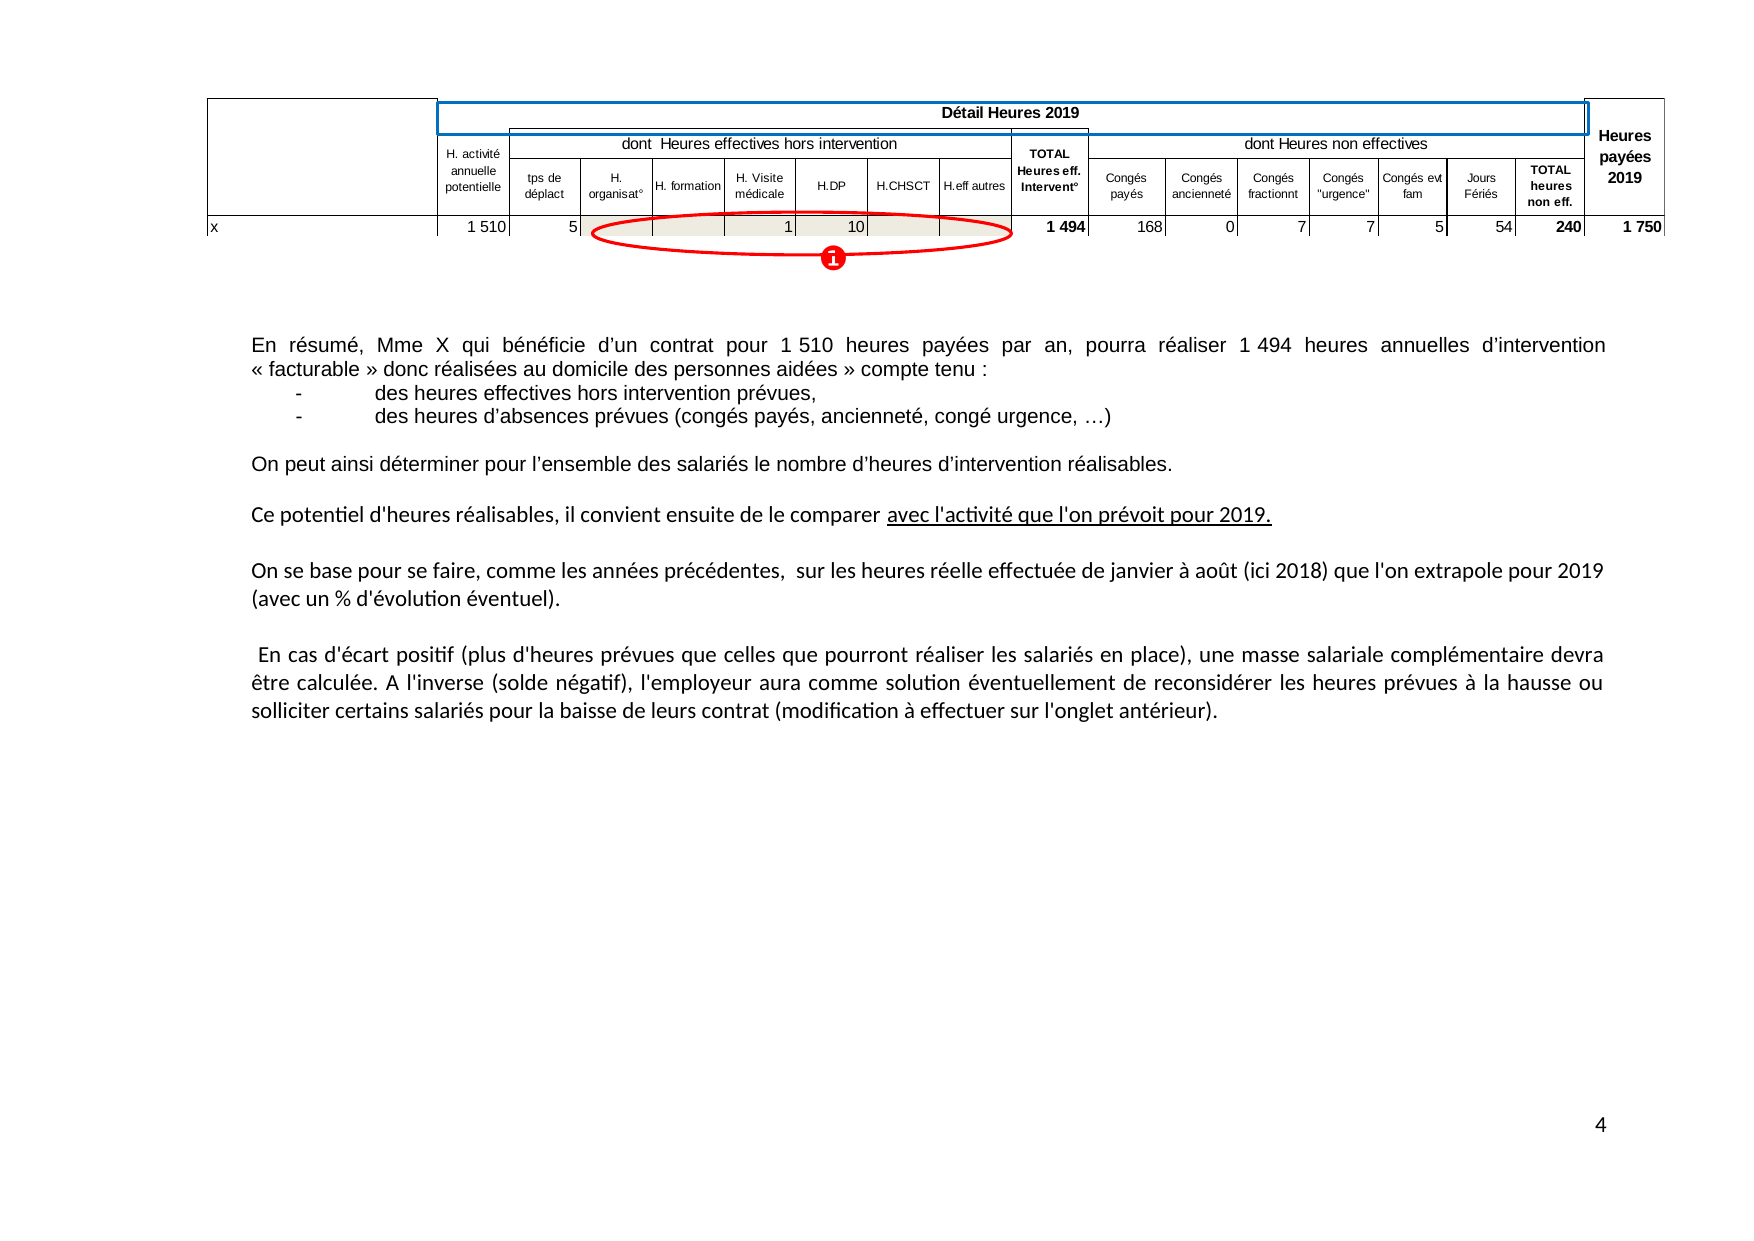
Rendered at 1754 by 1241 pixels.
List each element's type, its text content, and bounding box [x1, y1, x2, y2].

text On se base pour se faire, comme les années précédentes, sur les heures réelle effectuée de janvier à août (ici 2018) que l'on extrapole pour 2019 (avec un % d'évolution éventuel). [251, 556, 1606, 612]
text On peut ainsi déterminer pour l’ensemble des salariés le nombre d’heures d’intervention réalisables. [251, 452, 1606, 476]
text En résumé, Mme X qui bénéficie d’un contrat pour 1 510 heures payées par an, pourra réaliser 1 494 heures annuelles d’intervention « facturable » donc réalisées au domicile des personnes aidées » compte tenu : [251, 332, 1606, 380]
text - des heures d’absences prévues (congés payés, ancienneté, congé urgence, …) [177, 404, 1606, 428]
text En cas d'écart positif (plus d'heures prévues que celles que pourront réaliser les salariés en place), une masse salariale complémentaire devra être calculée. A l'inverse (solde négatif), l'employeur aura comme solution éventuellement de reconsidérer les heures prévues à la hausse ou solliciter certains salariés pour la baisse de leurs contrat (modification à effectuer sur l'onglet antérieur). [251, 640, 1606, 724]
text - des heures effectives hors intervention prévues, [251, 380, 1606, 404]
text Ce potentiel d'heures réalisables, il convient ensuite de le comparer avec l'activité que l'on prévoit pour 2019. [251, 500, 1606, 528]
